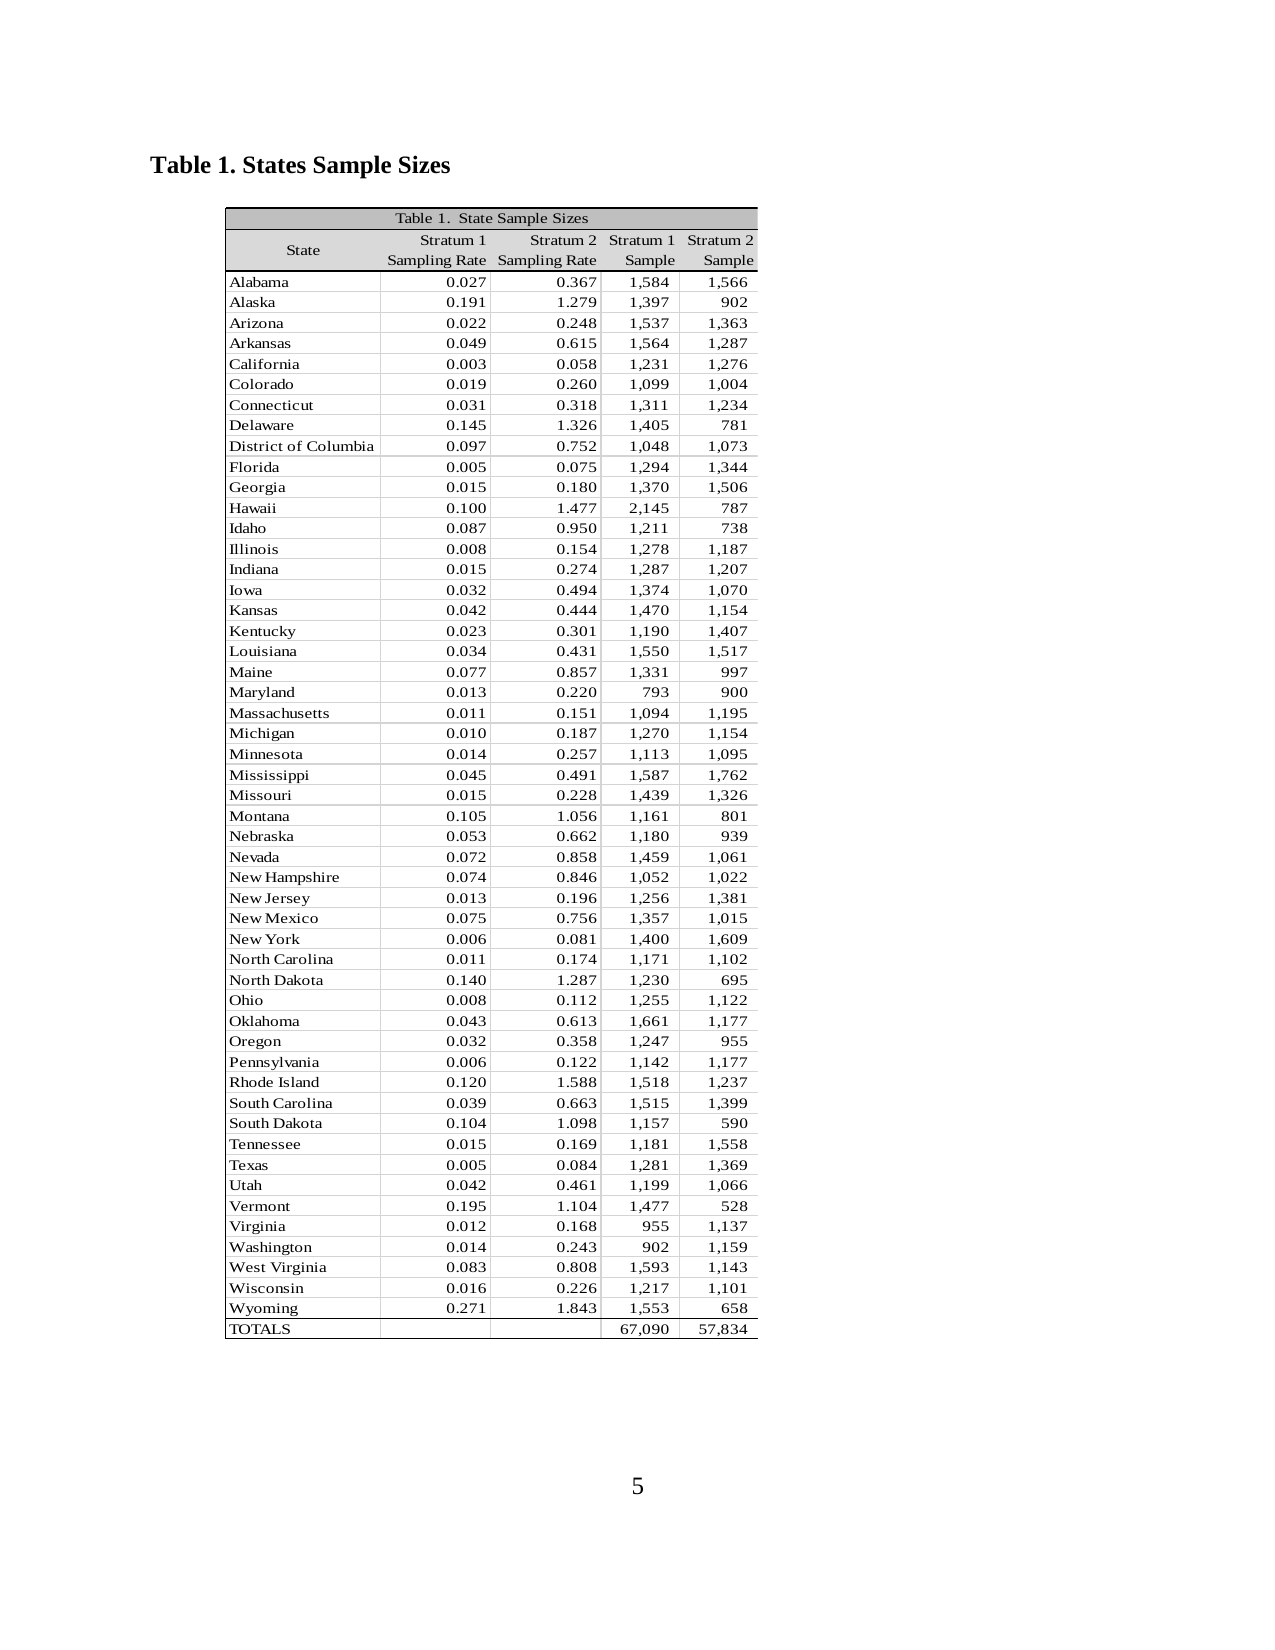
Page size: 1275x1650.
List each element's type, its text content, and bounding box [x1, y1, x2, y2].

text Table 1. States Sample Sizes [150, 150, 1125, 179]
